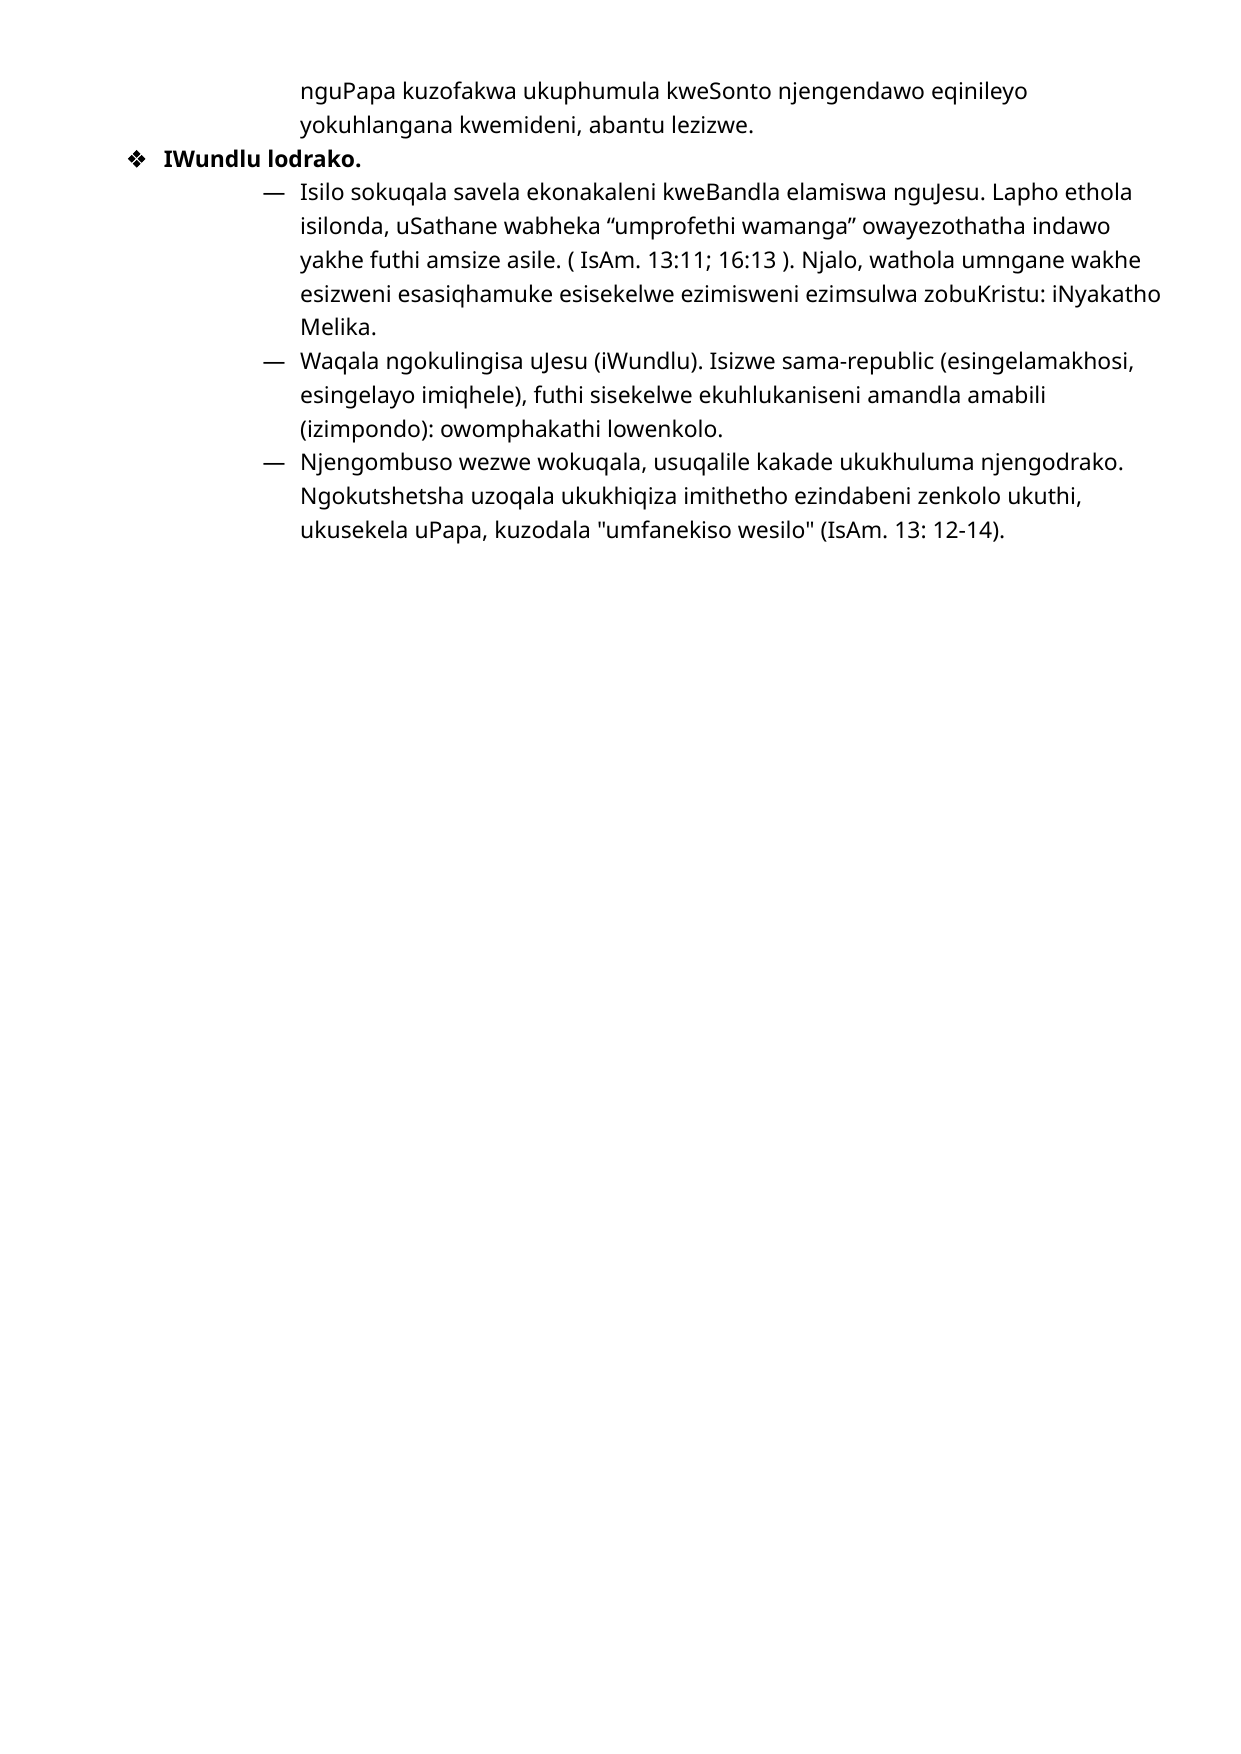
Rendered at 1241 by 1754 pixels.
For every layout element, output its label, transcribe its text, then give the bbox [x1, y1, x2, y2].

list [262, 75, 1165, 140]
list IWundlu lodrako. [126, 142, 1165, 174]
list Isilo sokuqala savela ekonakaleni kweBandla elamiswa nguJesu. Lapho ethola isilonda, uSathane wabheka “umprofethi wamanga” owayezothatha indawo yakhe futhi amsize asile. ( IsAm. 13:11; 16:13 ). Njalo, wathola umngane wakhe esizweni esasiqhamuke esisekelwe ezimisweni ezimsulwa zobuKristu: iNyakatho Melika. [262, 176, 1165, 342]
list Njengombuso wezwe wokuqala, usuqalile kakade ukukhuluma njengodrako. Ngokutshetsha uzoqala ukukhiqiza imithetho ezindabeni zenkolo ukuthi, ukusekela uPapa, kuzodala "umfanekiso wesilo" (IsAm. 13: 12-14). [262, 446, 1165, 545]
list Waqala ngokulingisa uJesu (iWundlu). Isizwe sama-republic (esingelamakhosi, esingelayo imiqhele), futhi sisekelwe ekuhlukaniseni amandla amabili (izimpondo): owomphakathi lowenkolo. [262, 345, 1165, 444]
